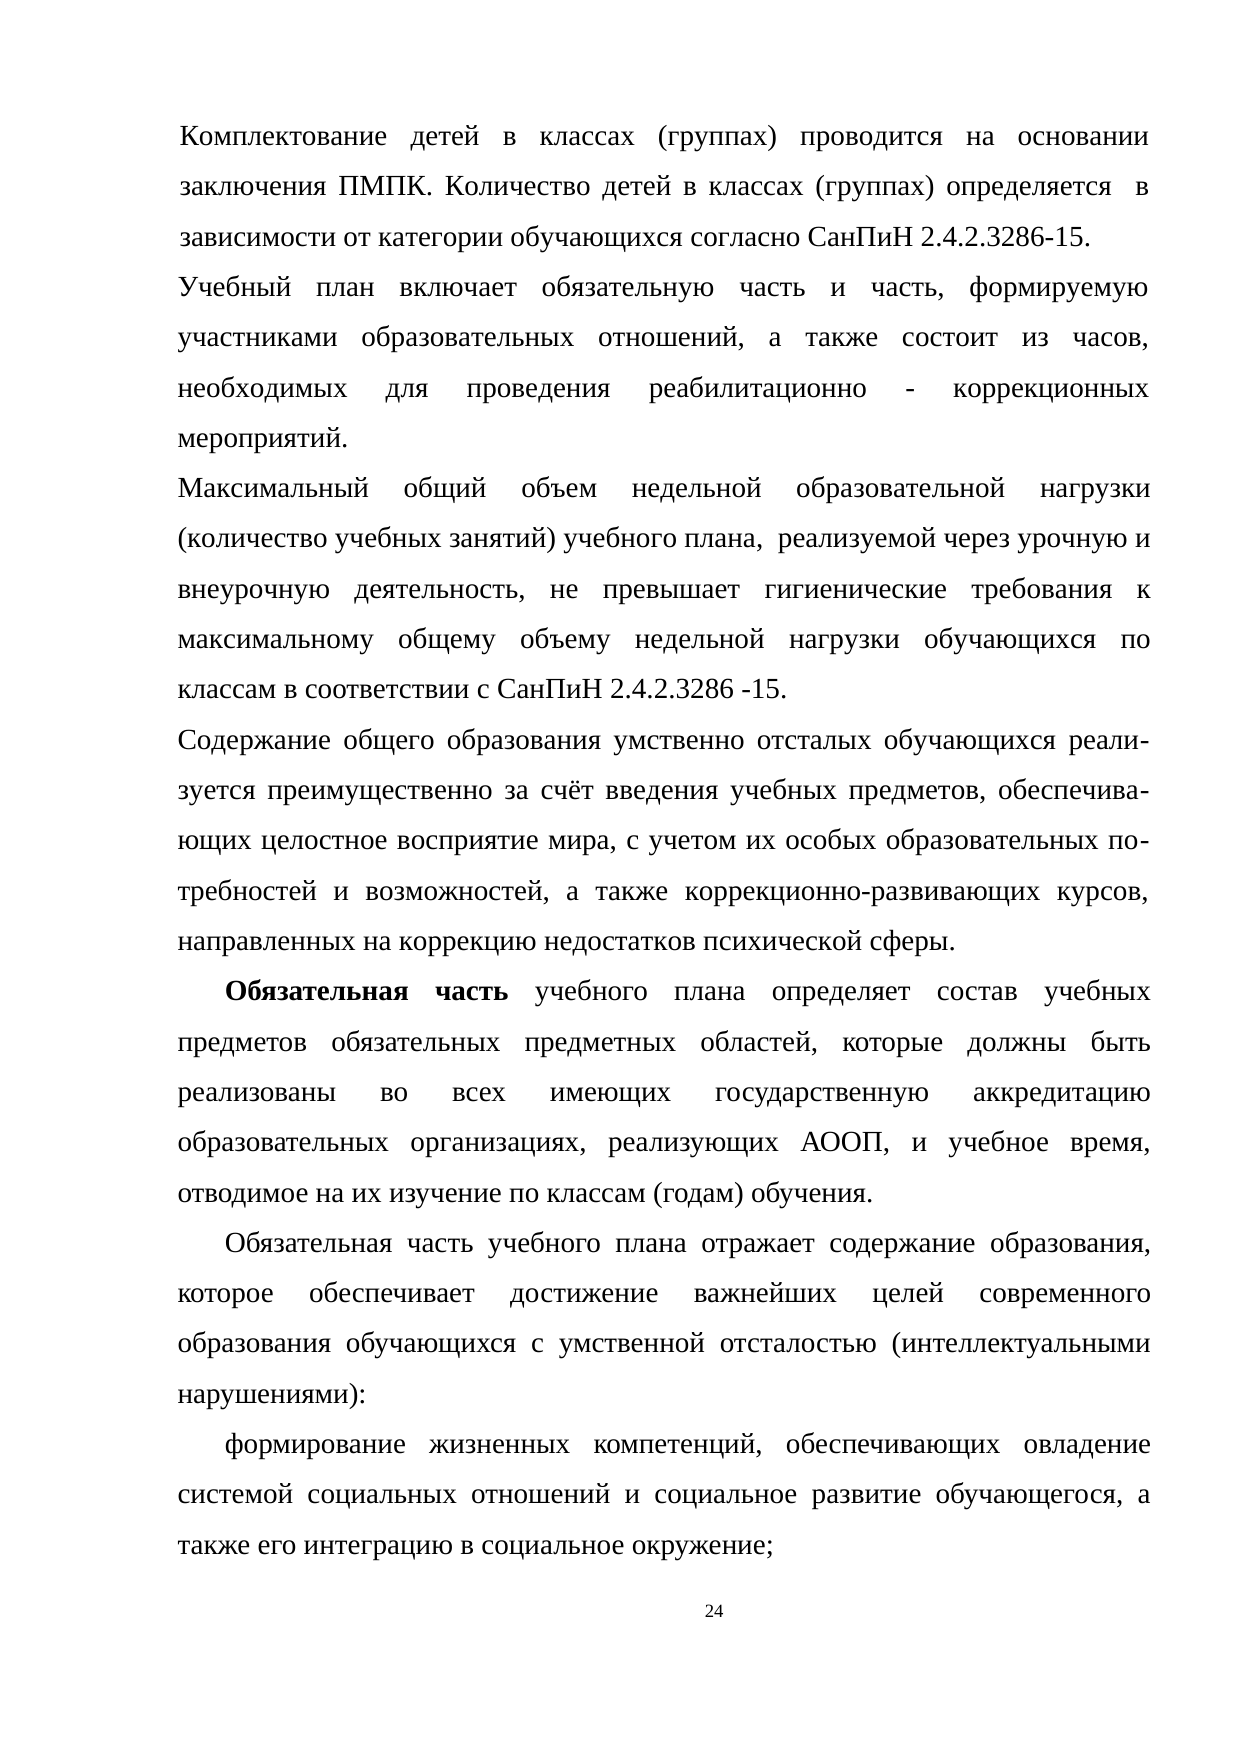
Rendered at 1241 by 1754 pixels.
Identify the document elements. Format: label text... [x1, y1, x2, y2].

text формирование жизненных компетенций, обеспечивающих овладение системой социальных отношений и социальное развитие обучающегося, а также его интеграцию в социальное окружение; [177, 1426, 1152, 1560]
text Максимальный общий объем недельной образовательной нагрузки (количество учебных занятий) учебного плана, реализуемой через урочную и внеурочную деятельность, не превышает гигиенические требования к максимальному общему объему недельной нагрузки обучающихся по классам в соответствии с СанПиН 2.4.2.3286 -15. [177, 470, 1152, 705]
text Содержание общего образования умственно отсталых обучающихся реализуется преимущественно за счёт введения учебных предметов, обеспечивающих целостное восприятие мира, с учетом их особых образовательных потребностей и возможностей, а также коррекционно-развивающих курсов, направленных на коррекцию недостатков психической сферы. [177, 722, 1149, 873]
text Содержание общего образования умственно отсталых обучающихся реализуется преимущественно за счёт введения учебных предметов, обеспечивающих целостное восприятие мира, с учетом их особых образовательных потребностей и возможностей, а также коррекционно-развивающих курсов, направленных на коррекцию недостатков психической сферы. [177, 906, 1149, 957]
text Учебный план включает обязательную часть и часть, формируемую участниками образовательных отношений, а также состоит из часов, необходимых для проведения реабилитационно - коррекционных мероприятий. [177, 269, 1149, 453]
text Обязательная часть учебного плана отражает содержание образования, которое обеспечивает достижение важнейших целей современного образования обучающихся с умственной отсталостью (интеллектуальными нарушениями): [177, 1225, 1152, 1409]
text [179, 118, 1149, 252]
text Обязательная часть учебного плана определяет состав учебных предметов обязательных предметных областей, которые должны быть реализованы во всех имеющих государственную аккредитацию образовательных организациях, реализующих АООП, и учебное время, отводимое на их изучение по классам (годам) обучения. [177, 973, 1152, 1208]
